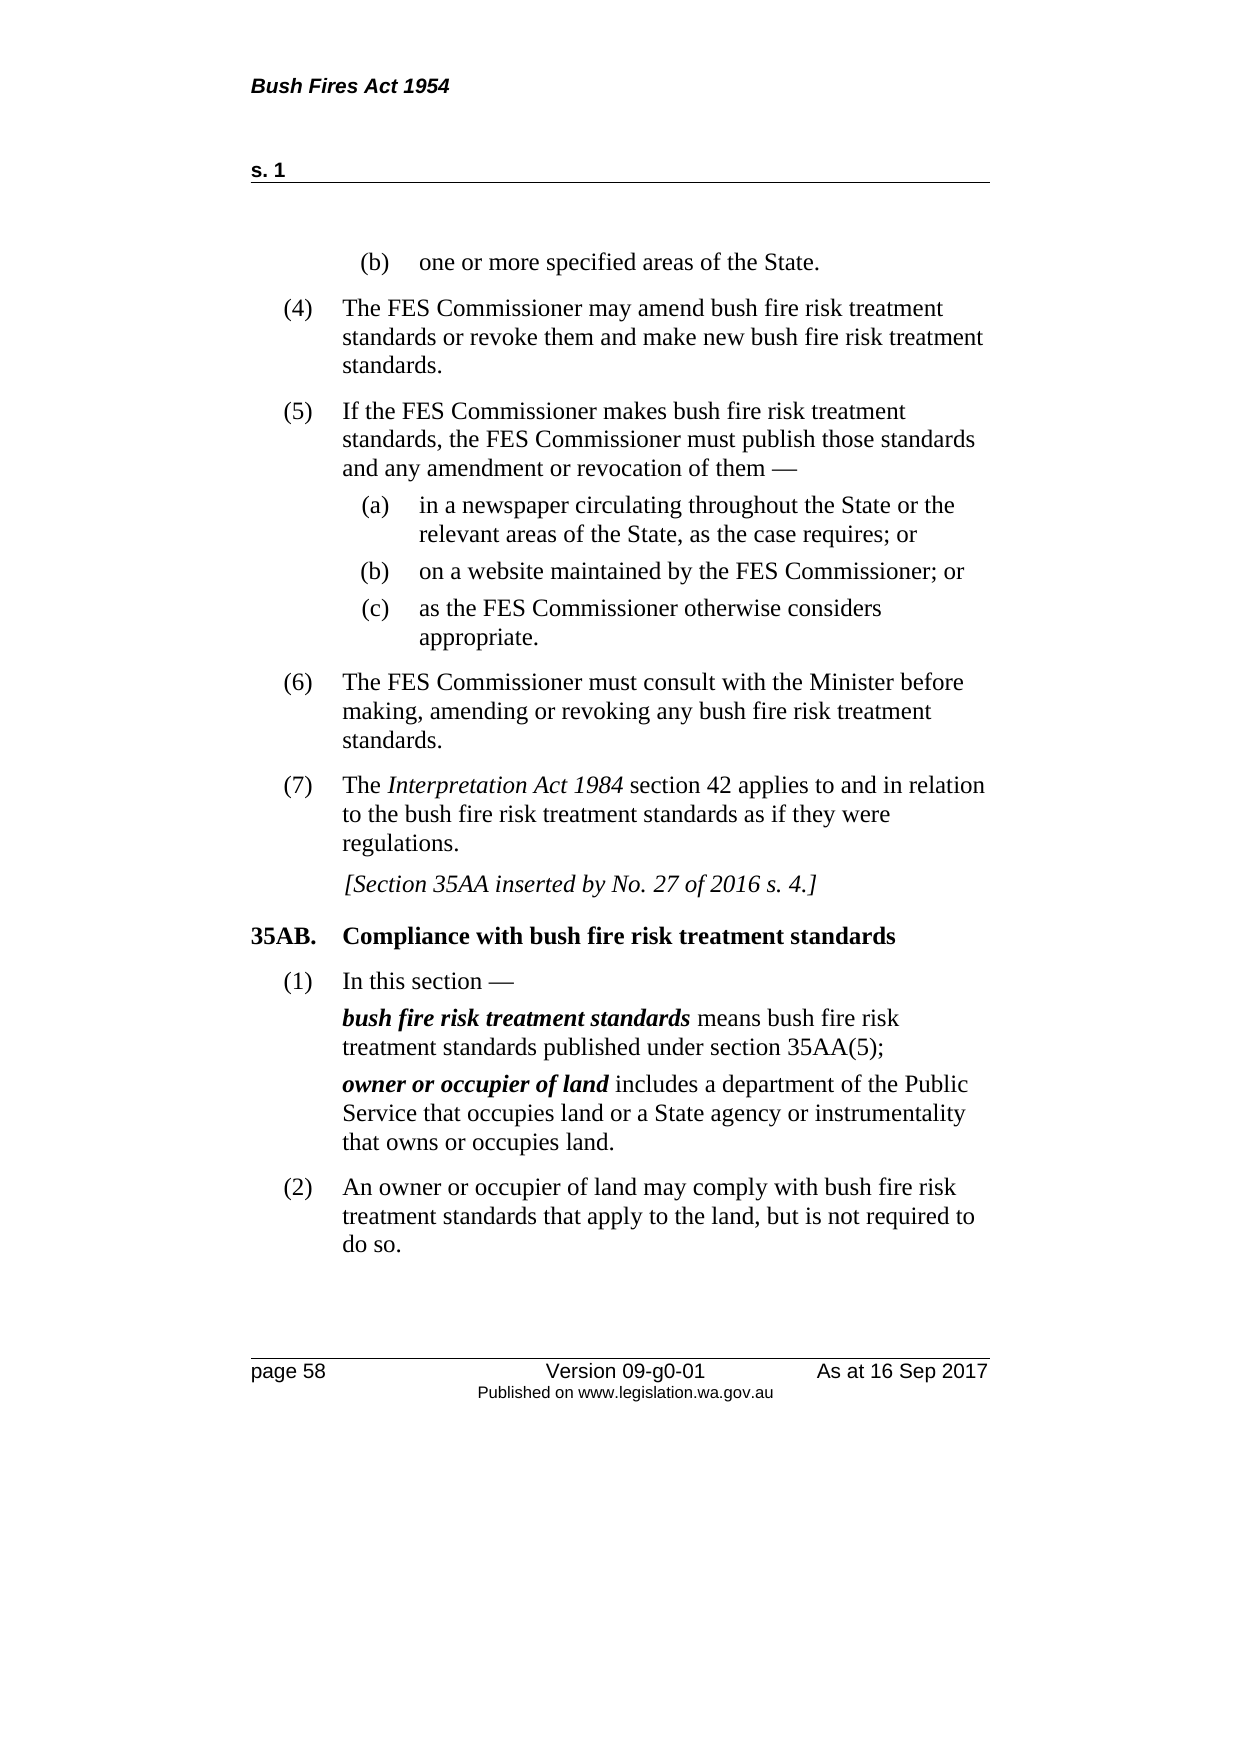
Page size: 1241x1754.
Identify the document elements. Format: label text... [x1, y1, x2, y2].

text owner or occupier of land includes a department of the Public Service that occupies land or a State agency or instrumentality that owns or occupies land. [251, 1069, 990, 1155]
text (a) in a newspaper circulating throughout the State or the relevant areas of the State, as the case requires; or [251, 490, 990, 548]
text (2) An owner or occupier of land may comply with bush fire risk treatment standards that apply to the land, but is not required to do so. [251, 1172, 990, 1258]
text (b) one or more specified areas of the State. [251, 247, 990, 276]
text [Section 35AA inserted by No. 27 of 2016 s. 4.] [251, 869, 990, 898]
text (b) on a website maintained by the FES Commissioner; or [251, 556, 990, 585]
text (4) The FES Commissioner may amend bush fire risk treatment standards or revoke them and make new bush fire risk treatment standards. [251, 293, 990, 379]
subtitle 35AB. Compliance with bush fire risk treatment standards [251, 921, 990, 949]
text bush fire risk treatment standards means bush fire risk treatment standards published under section 35AA(5); [251, 1003, 990, 1061]
text (5) If the FES Commissioner makes bush fire risk treatment standards, the FES Commissioner must publish those standards and any amendment or revocation of them — [251, 396, 990, 482]
text (c) as the FES Commissioner otherwise considers appropriate. [251, 593, 990, 651]
text (1) In this section — [251, 966, 990, 995]
text (7) The Interpretation Act 1984 section 42 applies to and in relation to the bush fire risk treatment standards as if they were regulations. [251, 770, 990, 857]
text (6) The FES Commissioner must consult with the Minister before making, amending or revoking any bush fire risk treatment standards. [251, 667, 990, 754]
